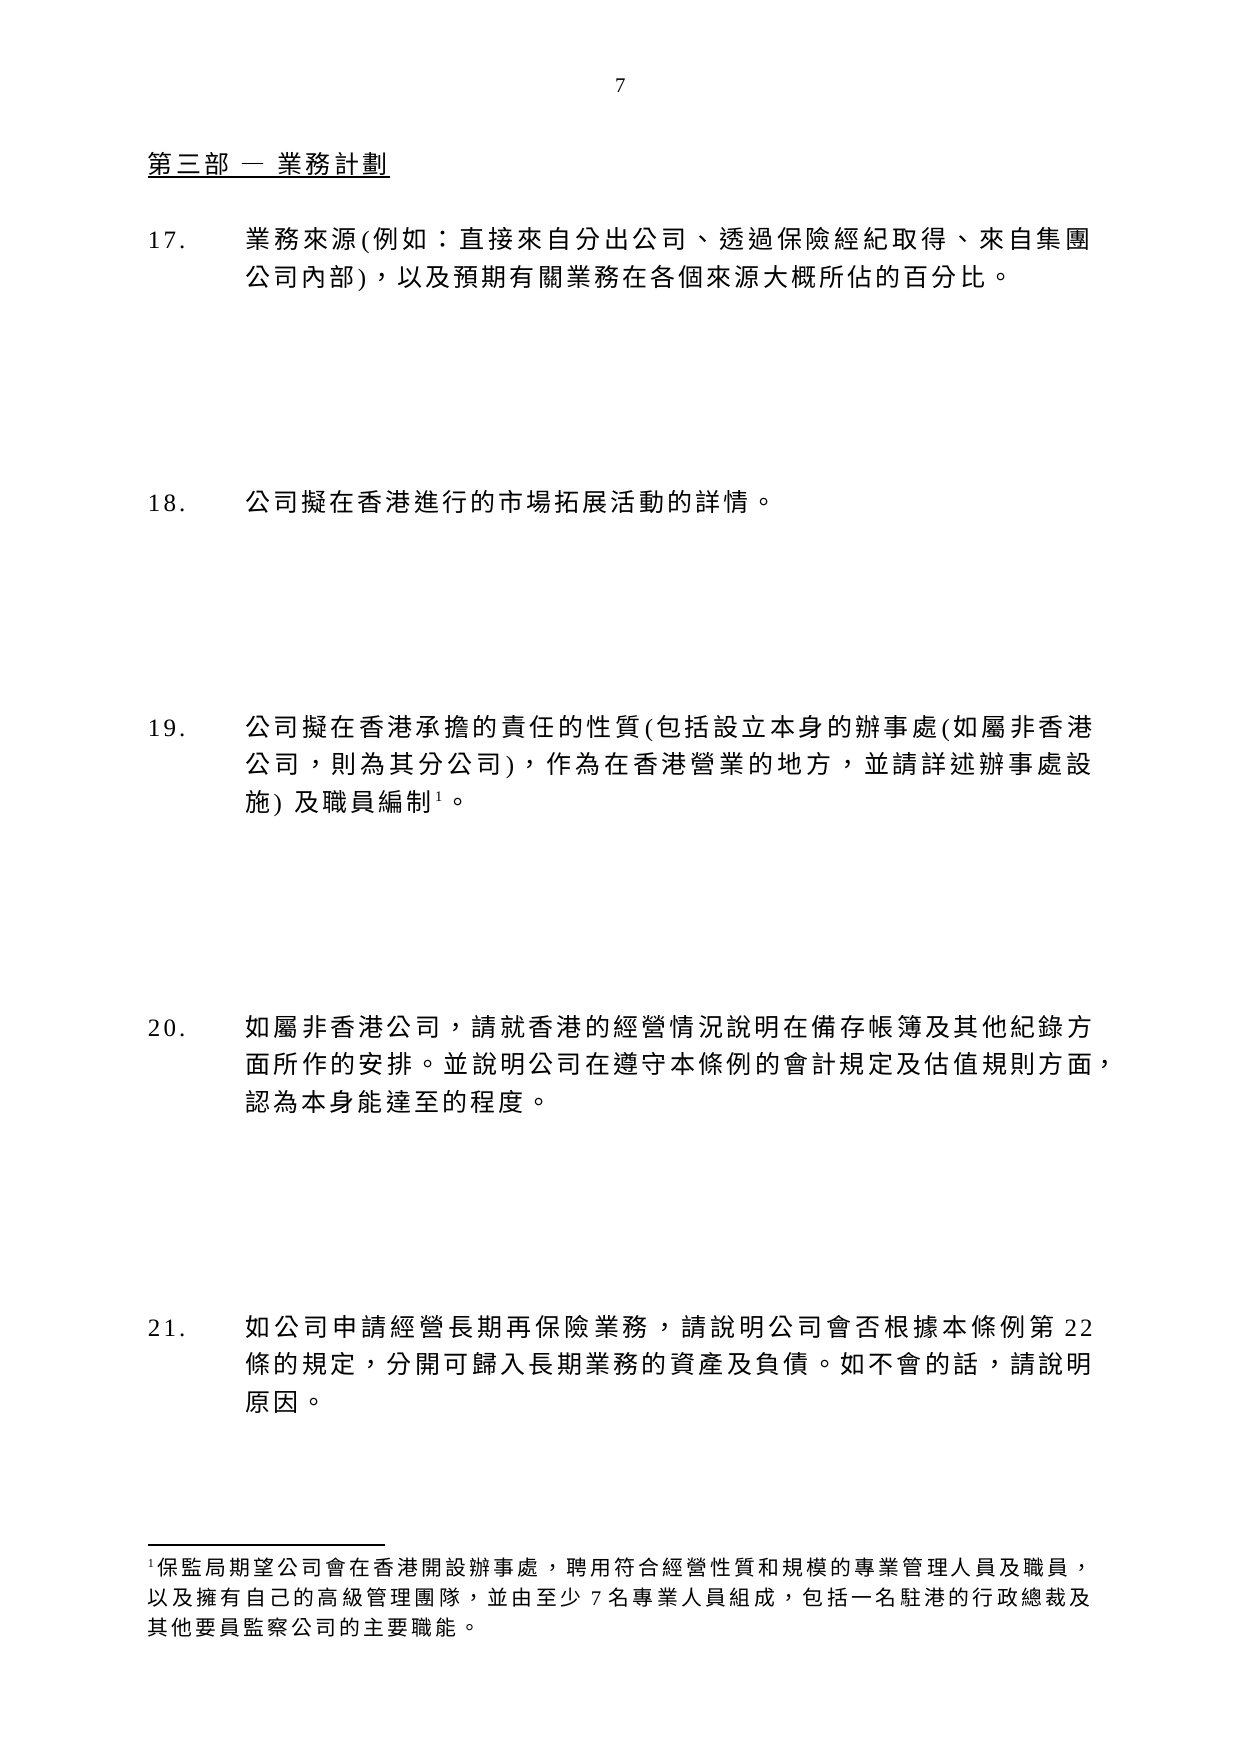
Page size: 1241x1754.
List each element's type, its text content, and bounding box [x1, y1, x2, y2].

text 17. 業務來源(例如：直接來自分出公司、透過保險經紀取得、來自集團公司內部)，以及預期有關業務在各個來源大概所佔的百分比。 [148, 219, 1092, 294]
text 18. 公司擬在香港進行的市場拓展活動的詳情。 [148, 481, 1092, 519]
text 20. 如屬非香港公司，請就香港的經營情況說明在備存帳簿及其他紀錄方面所作的安排。並說明公司在遵守本條例的會計規定及估值規則方面，認為本身能達至的程度。 [148, 1006, 1092, 1119]
text 19. 公司擬在香港承擔的責任的性質(包括設立本身的辦事處(如屬非香港公司，則為其分公司)，作為在香港營業的地方，並請詳述辦事處設施) 及職員編制。 [148, 706, 1092, 819]
text 第三部 — 業務計劃 [148, 144, 1092, 181]
text 21. 如公司申請經營長期再保險業務，請說明公司會否根據本條例第22條的規定，分開可歸入長期業務的資產及負債。如不會的話，請說明原因。 [148, 1306, 1092, 1419]
